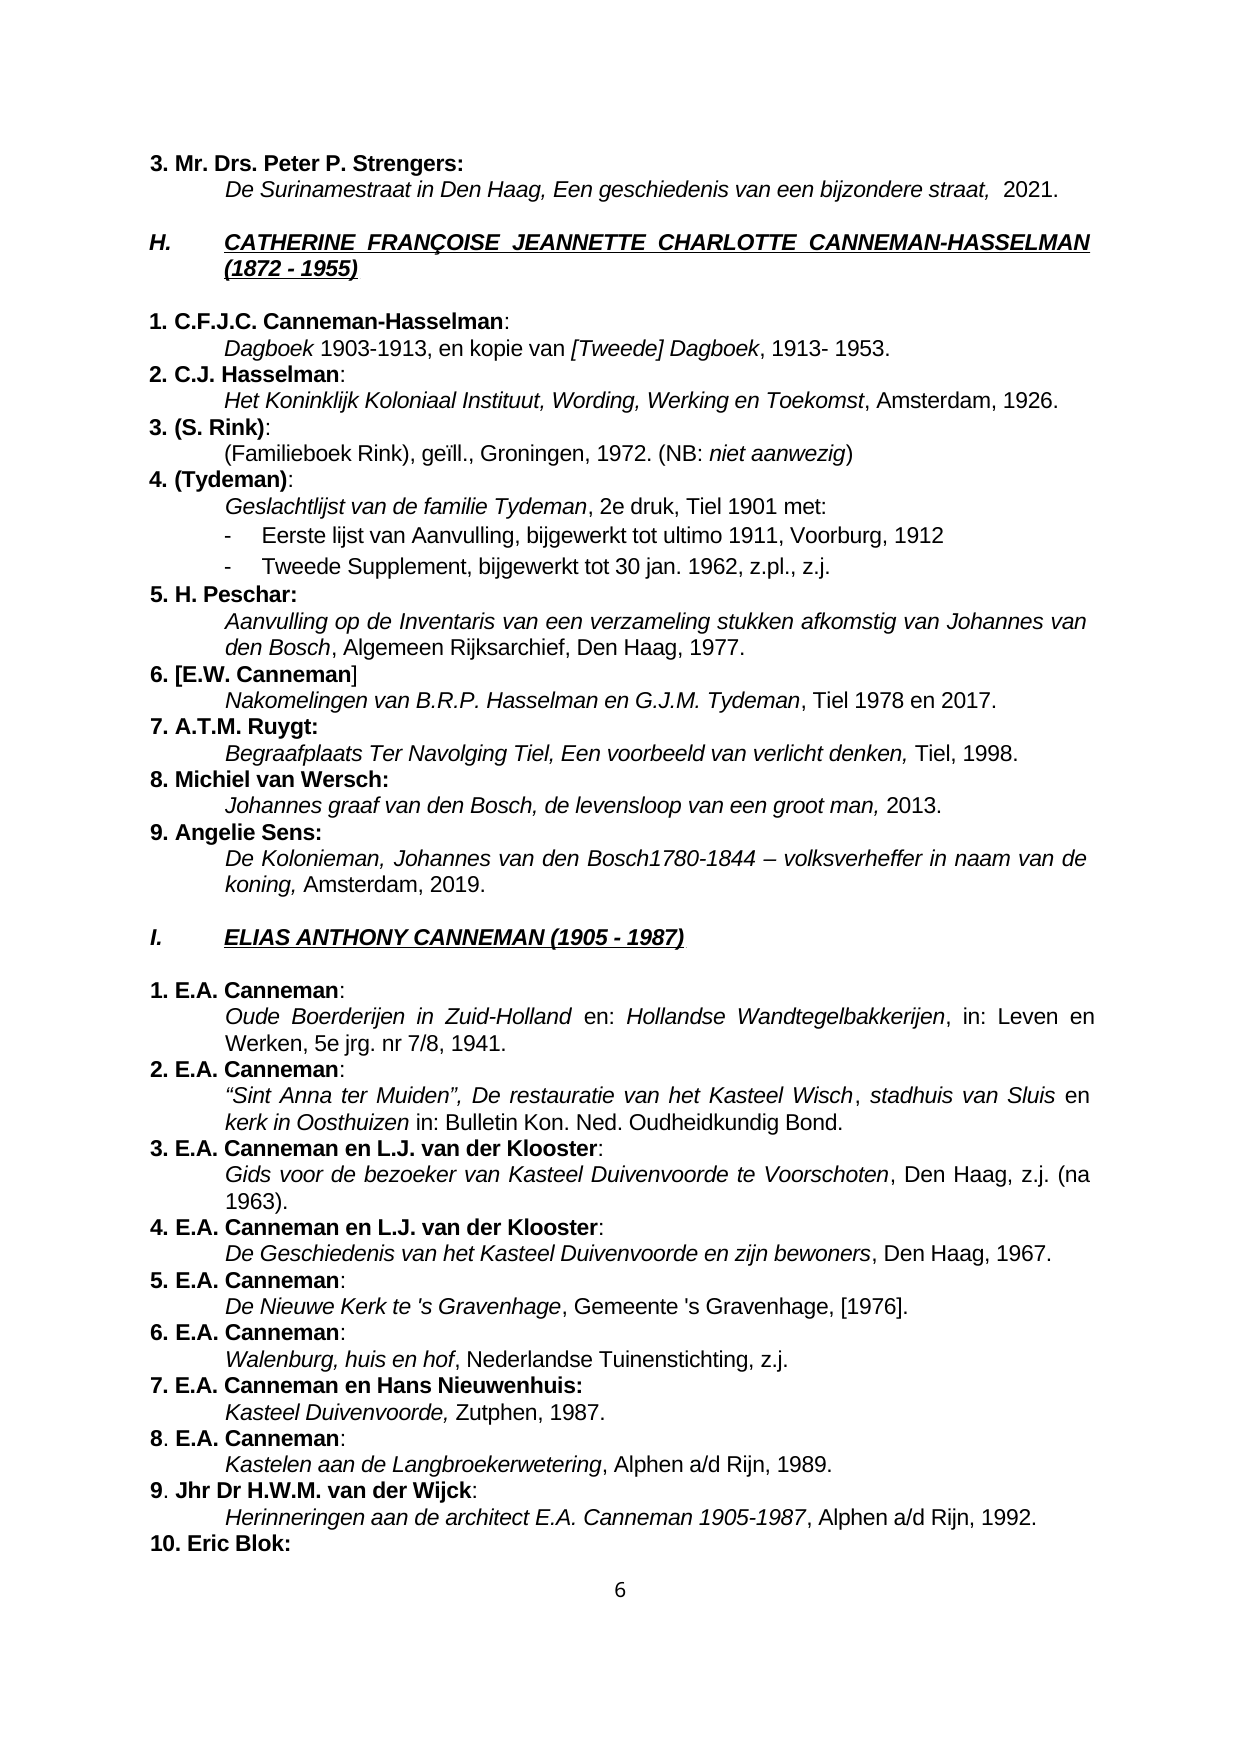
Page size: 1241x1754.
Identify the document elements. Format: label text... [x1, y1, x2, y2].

text 6. [E.W. Canneman] [150, 661, 1090, 687]
text 9. Angelie Sens: [150, 819, 1090, 845]
text Walenburg, huis en hof, Nederlandse Tuinenstichting, z.j. [150, 1346, 1090, 1372]
text 5. H. Peschar: [150, 581, 1090, 608]
list Eerste lijst van Aanvulling, bijgewerkt tot ultimo 1911, Voorburg, 1912 [224, 519, 1090, 550]
text 4. (Tydeman): [149, 466, 1090, 493]
text Gids voor de bezoeker van Kasteel Duivenvoorde te Voorschoten, Den Haag, z.j. (na 1963). [150, 1161, 1090, 1214]
text De Kolonieman, Johannes van den Bosch1780-1844 – volksverheffer in naam van de koning, Amsterdam, 2019. [225, 845, 1090, 898]
text 6. E.A. Canneman: [150, 1319, 1090, 1346]
text 1. C.F.J.C. Canneman-Hasselman: [149, 308, 1090, 334]
text Kastelen aan de Langbroekerwetering, Alphen a/d Rijn, 1989. [150, 1451, 1090, 1477]
text Aanvulling op de Inventaris van een verzameling stukken afkomstig van Johannes van den Bosch, Algemeen Rijksarchief, Den Haag, 1977. [225, 608, 1090, 661]
text De Geschiedenis van het Kasteel Duivenvoorde en zijn bewoners, Den Haag, 1967. [150, 1240, 1184, 1267]
text 10. Eric Blok: [150, 1530, 1090, 1557]
text Begraafplaats Ter Navolging Tiel, Een voorbeeld van verlicht denken, Tiel, 1998. [225, 739, 1154, 766]
text 3. (S. Rink): [149, 413, 1090, 440]
text Herinneringen aan de architect E.A. Canneman 1905-1987, Alphen a/d Rijn, 1992. [150, 1504, 1169, 1530]
text Johannes graaf van den Bosch, de levensloop van een groot man, 2013. [150, 792, 1090, 819]
text Het Koninklijk Koloniaal Instituut, Wording, Werking en Toekomst, Amsterdam, 1926. [224, 387, 1090, 413]
text 7. E.A. Canneman en Hans Nieuwenhuis: [150, 1372, 1090, 1398]
text 2. E.A. Canneman: [150, 1056, 1090, 1082]
text 9. Jhr Dr H.W.M. van der Wijck: [150, 1477, 1090, 1504]
text 2. C.J. Hasselman: [149, 361, 1090, 387]
text 3. Mr. Drs. Peter P. Strengers: [150, 150, 1090, 176]
list ELIAS ANTHONY CANNEMAN (1905 - 1987) [150, 924, 1090, 950]
text Kasteel Duivenvoorde, Zutphen, 1987. [150, 1398, 1090, 1425]
text De Nieuwe Kerk te 's Gravenhage, Gemeente 's Gravenhage, [1976]. [150, 1293, 1090, 1319]
text Nakomelingen van B.R.P. Hasselman en G.J.M. Tydeman, Tiel 1978 en 2017. [150, 687, 1090, 713]
text Oude Boerderijen in Zuid-Holland en: Hollandse Wandtegelbakkerijen, in: Leven en Werken, 5e jrg. nr 7/8, 1941. [225, 1003, 1095, 1056]
text (Familieboek Rink), geïll., Groningen, 1972. (NB: niet aanwezig) [224, 440, 1090, 466]
text 7. A.T.M. Ruygt: [150, 713, 1090, 739]
text 4. E.A. Canneman en L.J. van der Klooster: [150, 1214, 1090, 1240]
text 8. Michiel van Wersch: [150, 766, 1090, 792]
text 3. E.A. Canneman en L.J. van der Klooster: [150, 1135, 1090, 1161]
text Geslachtlijst van de familie Tydeman, 2e druk, Tiel 1901 met: [150, 493, 1090, 519]
text 5. E.A. Canneman: [150, 1267, 1090, 1293]
text 8. E.A. Canneman: [150, 1425, 1090, 1451]
text De Surinamestraat in Den Haag, Een geschiedenis van een bijzondere straat, 2021. [150, 176, 1090, 203]
text H. CATHERINE FRANÇOISE JEANNETTE CHARLOTTE CANNEMAN-HASSELMAN (1872 - 1955) [149, 229, 1090, 282]
text “Sint Anna ter Muiden”, De restauratie van het Kasteel Wisch, stadhuis van Sluis en kerk in Oosthuizen in: Bulletin Kon. Ned. Oudheidkundig Bond. [225, 1082, 1090, 1135]
text Dagboek 1903-1913, en kopie van [Tweede] Dagboek, 1913- 1953. [224, 334, 1090, 361]
text 1. E.A. Canneman: [150, 977, 1090, 1003]
list Tweede Supplement, bijgewerkt tot 30 jan. 1962, z.pl., z.j. [224, 550, 1090, 581]
